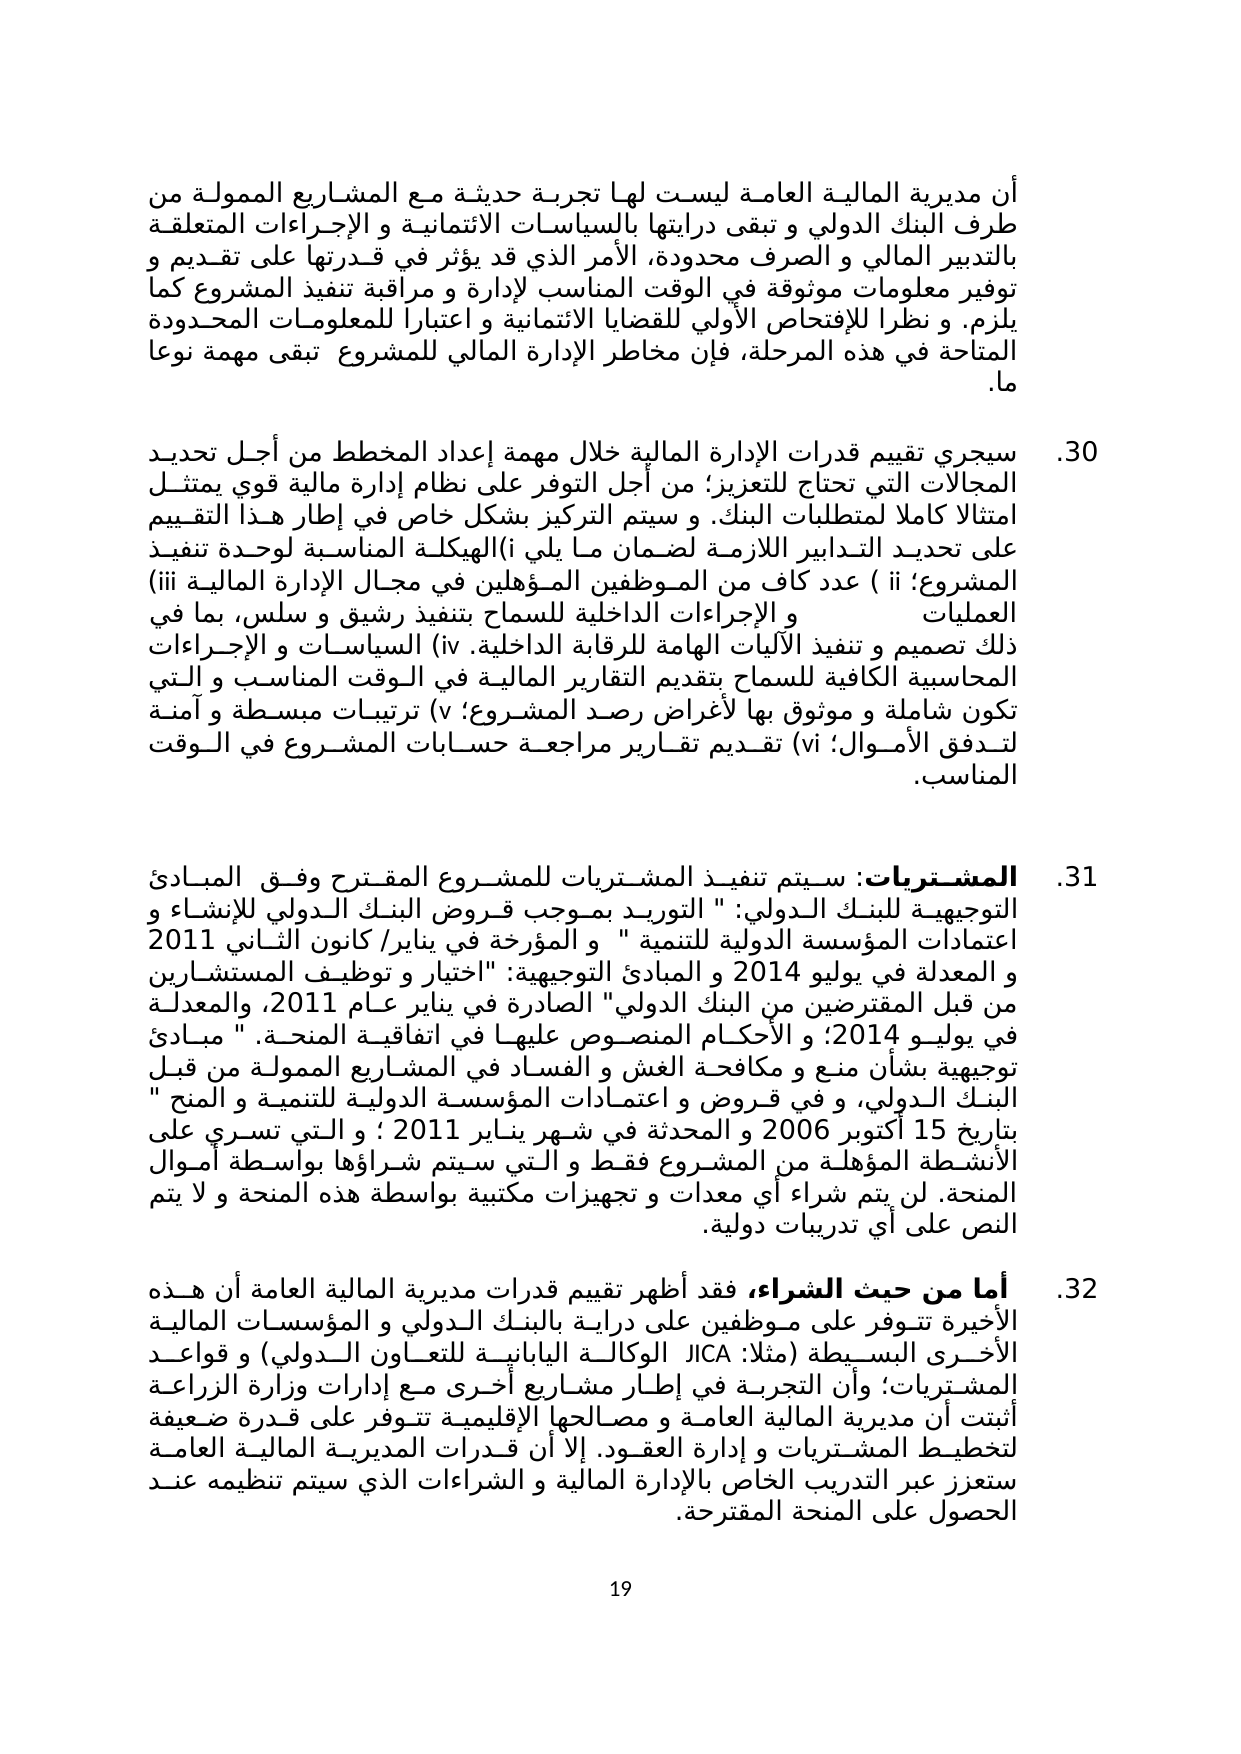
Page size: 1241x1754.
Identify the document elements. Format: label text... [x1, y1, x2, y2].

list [148, 177, 1055, 398]
list المشتريات: سيتم تنفيذ المشتريات للمشروع المقترح وفق المبادئ التوجيهية للبنك الدولي: " التوريد بموجب قروض البنك الدولي للإنشاء و اعتمادات المؤسسة الدولية للتنمية " و المؤرخة في يناير/ كانون الثاني 2011 و المعدلة في يوليو 2014 و المبادئ التوجيهية: "اختيار و توظيف المستشارين من قبل المقترضين من البنك الدولي" الصادرة في يناير عام 2011، والمعدلة في يوليو 2014؛ و الأحكام المنصوص عليها في اتفاقية المنحة. " مبادئ توجيهية بشأن منع و مكافحة الغش و الفساد في المشاريع الممولة من قبل البنك الدولي، و في قروض و اعتمادات المؤسسة الدولية للتنمية و المنح " بتاريخ 15 أكتوبر 2006 و المحدثة في شهر يناير 2011 ؛ و التي تسري على الأنشطة المؤهلة من المشروع فقط و التي سيتم شراؤها بواسطة أموال المنحة. لن يتم شراء أي معدات و تجهيزات مكتبية بواسطة هذه المنحة و لا يتم النص على أي تدريبات دولية. [148, 862, 1055, 1240]
list سيجري تقييم قدرات الإدارة المالية خلال مهمة إعداد المخطط من أجل تحديد المجالات التي تحتاج للتعزيز؛ من أجل التوفر على نظام إدارة مالية قوي يمتثل امتثالا كاملا لمتطلبات البنك. و سيتم التركيز بشكل خاص في إطار هذا التقييم على تحديد التدابير اللازمة لضمان ما يلي i)الهيكلة المناسبة لوحدة تنفيذ المشروع؛ ii ) عدد كاف من الموظفين المؤهلين في مجال الإدارة المالية iii) العمليات و الإجراءات الداخلية للسماح بتنفيذ رشيق و سلس، بما في ذلك تصميم و تنفيذ الآليات الهامة للرقابة الداخلية. iv) السياسات و الإجراءات المحاسبية الكافية للسماح بتقديم التقارير المالية في الوقت المناسب و التي تكون شاملة و موثوق بها لأغراض رصد المشروع؛ v) ترتيبات مبسطة و آمنة لتدفق الأموال؛ vi) تقديم تقارير مراجعة حسابات المشروع في الوقت المناسب. [148, 436, 1055, 791]
list أما من حيث الشراء، فقد أظهر تقييم قدرات مديرية المالية العامة أن هذه الأخيرة تتوفر على موظفين على دراية بالبنك الدولي و المؤسسات المالية الأخرى البسيطة (مثلا: JICA الوكالة اليابانية للتعاون الدولي) و قواعد المشتريات؛ وأن التجربة في إطار مشاريع أخرى مع إدارات وزارة الزراعة أثبتت أن مديرية المالية العامة و مصالحها الإقليمية تتوفر على قدرة ضعيفة لتخطيط المشتريات و إدارة العقود. إلا أن قدرات المديرية المالية العامة ستعزز عبر التدريب الخاص بالإدارة المالية و الشراءات الذي سيتم تنظيمه عند الحصول على المنحة المقترحة. [148, 1273, 1055, 1527]
